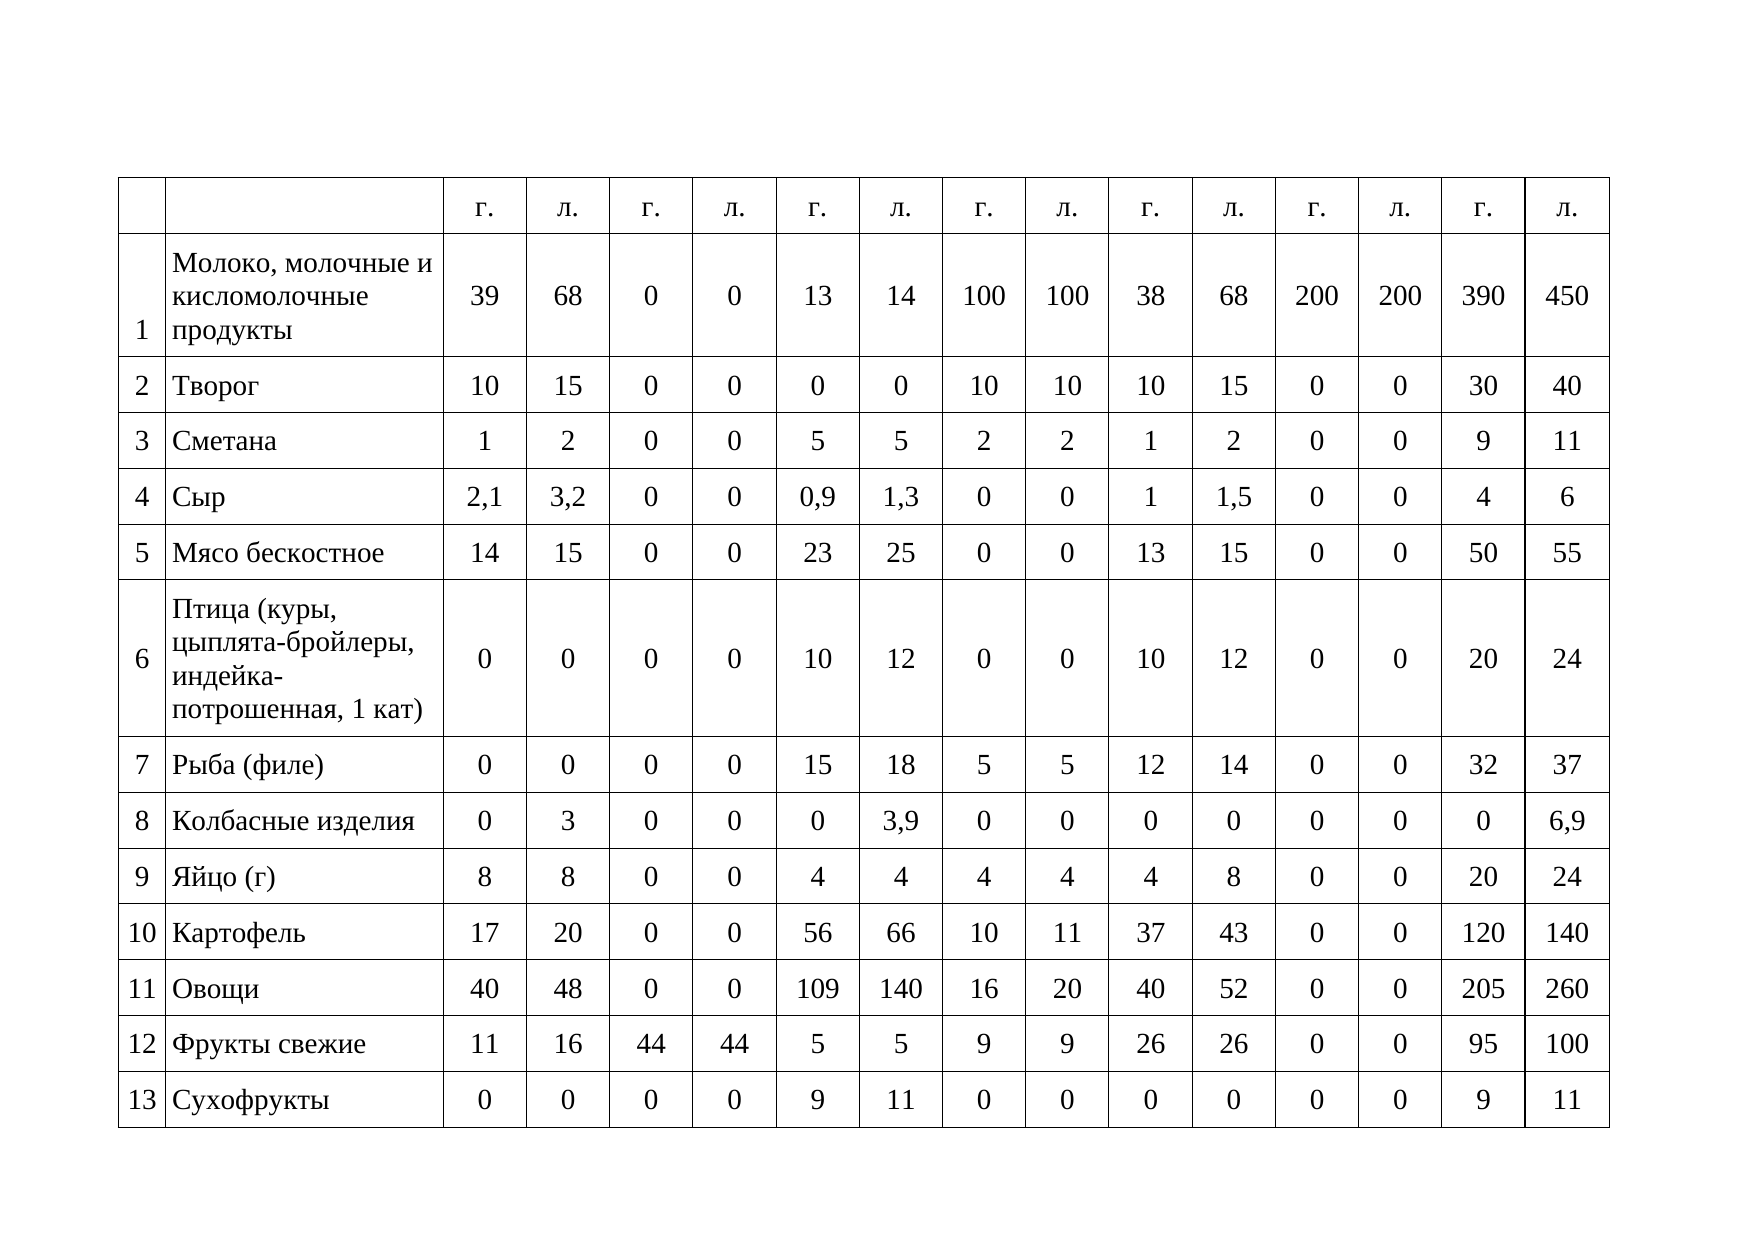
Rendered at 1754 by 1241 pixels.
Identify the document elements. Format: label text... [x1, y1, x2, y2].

table_cell 0 [693, 580, 776, 736]
table_cell 0 [1359, 580, 1441, 736]
table_cell 0 [1359, 904, 1441, 959]
table_cell 3 - 7 л. [1193, 178, 1275, 233]
table_cell 0 [1026, 1072, 1108, 1127]
table_cell 0 [610, 525, 692, 579]
table_cell 5 [777, 413, 859, 468]
table_cell 2,1 [444, 469, 526, 523]
table_cell 8 [444, 849, 526, 903]
table_cell 0 [693, 357, 776, 412]
table_cell 14 [444, 525, 526, 579]
table_cell Рыба (филе) [166, 737, 443, 792]
table_cell 0 [693, 793, 776, 847]
table_cell 1,3 [860, 469, 942, 523]
table_cell 1 - 3 г. [444, 178, 526, 233]
table_cell 20 [1442, 849, 1524, 903]
table_cell 40 [1526, 357, 1609, 412]
table_cell 11 [1526, 413, 1609, 468]
table_cell 100 [1026, 234, 1108, 356]
table_cell Колбасные изделия [166, 793, 443, 847]
table_cell Сыр [166, 469, 443, 523]
table_cell Молоко, молочные и кисломолочные продукты [166, 234, 443, 356]
table_cell 9 [1026, 1016, 1108, 1071]
table_cell 12 [119, 1016, 165, 1071]
table_cell 56 [777, 904, 859, 959]
table_cell 52 [1193, 960, 1275, 1015]
table_cell 10 [1109, 357, 1192, 412]
table_cell 1 [1109, 469, 1192, 523]
table_cell 0 [610, 904, 692, 959]
table_cell 0 [1109, 793, 1192, 847]
table_cell 0 [943, 525, 1025, 579]
table_cell 66 [860, 904, 942, 959]
table_cell 12 [1109, 737, 1192, 792]
table_cell 68 [1193, 234, 1275, 356]
table_cell 0 [693, 413, 776, 468]
table_cell 0 [693, 525, 776, 579]
table_cell 1 - 3 г. [1276, 178, 1358, 233]
table_cell 55 [1526, 525, 1609, 579]
table_cell 0 [1276, 904, 1358, 959]
table_cell 0 [1276, 1016, 1358, 1071]
table_cell 0 [1359, 469, 1441, 523]
table_cell 11 [1026, 904, 1108, 959]
table_cell 9 [943, 1016, 1025, 1071]
table_cell 450 [1526, 234, 1609, 356]
table_cell 3,9 [860, 793, 942, 847]
table_cell 5 [943, 737, 1025, 792]
table_cell 3 [527, 793, 609, 847]
table_cell Овощи [166, 960, 443, 1015]
table_cell 0 [1359, 357, 1441, 412]
table_cell 39 [444, 234, 526, 356]
table_cell 3 - 7 л. [1359, 178, 1441, 233]
table_cell 8 [527, 849, 609, 903]
table_cell 0 [943, 469, 1025, 523]
table_cell 0 [943, 580, 1025, 736]
table_cell 0 [693, 234, 776, 356]
table_cell 3 [119, 413, 165, 468]
table_cell 0 [610, 1072, 692, 1127]
table_cell 10 [1026, 357, 1108, 412]
table_cell 0 [1276, 793, 1358, 847]
table_cell 0 [1359, 793, 1441, 847]
table_cell 15 [1193, 525, 1275, 579]
table_cell 0 [610, 737, 692, 792]
table_cell 9 [119, 849, 165, 903]
table_cell 32 [1442, 737, 1524, 792]
table_cell 0 [610, 357, 692, 412]
table_cell 0 [693, 904, 776, 959]
table_cell 0 [693, 960, 776, 1015]
table_cell 24 [1526, 849, 1609, 903]
table_cell 0 [1276, 357, 1358, 412]
table_cell 0 [693, 849, 776, 903]
table_cell 2 [1026, 413, 1108, 468]
table_cell 40 [444, 960, 526, 1015]
table_cell 12 [1193, 580, 1275, 736]
table_cell 0 [610, 849, 692, 903]
table_cell Птица (куры, цыплята-бройлеры, индейка-потрошенная, 1 кат) [166, 580, 443, 736]
table_cell 0 [1109, 1072, 1192, 1127]
table_cell 3 - 7 л. [527, 178, 609, 233]
table_cell 0 [610, 960, 692, 1015]
table_cell 0 [1276, 469, 1358, 523]
table_cell 4 [1026, 849, 1108, 903]
table_cell 0 [1026, 793, 1108, 847]
table_cell 5 [119, 525, 165, 579]
table_cell 2 [1193, 413, 1275, 468]
table_cell 18 [860, 737, 942, 792]
table_cell Яйцо (г) [166, 849, 443, 903]
table_cell 4 [1442, 469, 1524, 523]
table_cell 6,9 [1526, 793, 1609, 847]
table_cell 0 [860, 357, 942, 412]
table_cell 9 [1442, 413, 1524, 468]
table_cell 0 [777, 357, 859, 412]
table_cell 43 [1193, 904, 1275, 959]
table_cell 48 [527, 960, 609, 1015]
table_cell 10 [1109, 580, 1192, 736]
table_cell 0 [444, 793, 526, 847]
table_cell 0 [444, 580, 526, 736]
table_cell 13 [119, 1072, 165, 1127]
table_cell 1 - 3 г. [943, 178, 1025, 233]
table_cell 26 [1109, 1016, 1192, 1071]
table_cell 20 [1026, 960, 1108, 1015]
table_cell 0 [1026, 580, 1108, 736]
table_cell 7 [119, 737, 165, 792]
table_cell 100 [1526, 1016, 1609, 1071]
table_cell 0 [1193, 1072, 1275, 1127]
table_cell 11 [119, 960, 165, 1015]
table_cell 14 [860, 234, 942, 356]
table_cell 10 [119, 904, 165, 959]
table_cell 6 [1526, 469, 1609, 523]
table_cell 25 [860, 525, 942, 579]
table_cell 24 [1526, 580, 1609, 736]
table_cell 0 [1276, 737, 1358, 792]
table_cell 50 [1442, 525, 1524, 579]
table_cell 5 [860, 413, 942, 468]
table_cell 13 [777, 234, 859, 356]
table_cell 9 [777, 1072, 859, 1127]
table_cell 0 [1359, 413, 1441, 468]
table_cell 9 [1442, 1072, 1524, 1127]
table_cell 5 [860, 1016, 942, 1071]
table_cell 23 [777, 525, 859, 579]
table_cell Картофель [166, 904, 443, 959]
table_cell 109 [777, 960, 859, 1015]
table_cell 0 [527, 1072, 609, 1127]
table_cell 1 - 3 г. [777, 178, 859, 233]
table_cell 0 [693, 737, 776, 792]
table_cell 6 [119, 580, 165, 736]
table_cell 3,2 [527, 469, 609, 523]
table_cell 8 [1193, 849, 1275, 903]
table_cell 11 [1526, 1072, 1609, 1127]
table_cell 1 [444, 413, 526, 468]
table_cell 0 [1359, 1072, 1441, 1127]
table_cell 0 [1359, 525, 1441, 579]
table_cell 15 [777, 737, 859, 792]
table_cell Мясо бескостное [166, 525, 443, 579]
table_cell 0 [610, 793, 692, 847]
table_cell 0 [1276, 525, 1358, 579]
table_cell 16 [943, 960, 1025, 1015]
table_cell 11 [444, 1016, 526, 1071]
table_cell 0 [693, 1072, 776, 1127]
table_cell 10 [444, 357, 526, 412]
table_cell Сухофрукты [166, 1072, 443, 1127]
table_cell Сметана [166, 413, 443, 468]
table_cell 1 [1109, 413, 1192, 468]
table_cell 37 [1109, 904, 1192, 959]
table_cell 0 [943, 1072, 1025, 1127]
table_cell 3 - 7 л. [1026, 178, 1108, 233]
table_cell 10 [943, 904, 1025, 959]
table_cell 15 [527, 357, 609, 412]
table_cell 4 [777, 849, 859, 903]
table_cell 10 [943, 357, 1025, 412]
table_cell 13 [1109, 525, 1192, 579]
table_cell 20 [527, 904, 609, 959]
table_cell 3 - 7 л. [860, 178, 942, 233]
table_cell 11 [860, 1072, 942, 1127]
table_cell 0 [444, 737, 526, 792]
table_cell 8 [119, 793, 165, 847]
table_cell 0 [1442, 793, 1524, 847]
table_cell 4 [1109, 849, 1192, 903]
table_cell 44 [610, 1016, 692, 1071]
table_cell 26 [1193, 1016, 1275, 1071]
table_cell 0 [1026, 469, 1108, 523]
table_cell 0 [1276, 413, 1358, 468]
table_cell 3 - 7 л. [1526, 178, 1609, 233]
table_cell 1,5 [1193, 469, 1275, 523]
table_cell 120 [1442, 904, 1524, 959]
table_cell 0 [943, 793, 1025, 847]
table_cell 1 [119, 234, 165, 356]
table_cell 100 [943, 234, 1025, 356]
table_cell 0 [1276, 580, 1358, 736]
table_cell 5 [777, 1016, 859, 1071]
table_cell 4 [860, 849, 942, 903]
table_cell 3 - 7 л. [693, 178, 776, 233]
table_cell 0 [1359, 960, 1441, 1015]
table_cell 44 [693, 1016, 776, 1071]
table_cell 0 [610, 580, 692, 736]
table_cell 200 [1359, 234, 1441, 356]
table_cell 0 [693, 469, 776, 523]
table_cell 205 [1442, 960, 1524, 1015]
table_cell 15 [527, 525, 609, 579]
table_cell 0 [1359, 1016, 1441, 1071]
table_cell 0 [1276, 849, 1358, 903]
table_cell 140 [1526, 904, 1609, 959]
table_cell Творог [166, 357, 443, 412]
table_cell 14 [1193, 737, 1275, 792]
table_cell 5 [1026, 737, 1108, 792]
table_cell 30 [1442, 357, 1524, 412]
table_cell 4 [119, 469, 165, 523]
table_cell 38 [1109, 234, 1192, 356]
table_cell 260 [1526, 960, 1609, 1015]
table_cell 0 [777, 793, 859, 847]
table_cell 0 [444, 1072, 526, 1127]
table_cell 1 - 3 г. [1109, 178, 1192, 233]
table_cell 0 [1276, 1072, 1358, 1127]
table_cell 0 [1276, 960, 1358, 1015]
table_cell 0 [610, 413, 692, 468]
table_cell 0 [1359, 849, 1441, 903]
table_cell 2 [943, 413, 1025, 468]
table_cell 10 [777, 580, 859, 736]
table_cell 2 [119, 357, 165, 412]
table_cell 4 [943, 849, 1025, 903]
table_cell 0 [1359, 737, 1441, 792]
table_cell 0,9 [777, 469, 859, 523]
table_cell 1 - 3 г. [1442, 178, 1524, 233]
table_cell 15 [1193, 357, 1275, 412]
table_cell 20 [1442, 580, 1524, 736]
table_cell 37 [1526, 737, 1609, 792]
table_cell 40 [1109, 960, 1192, 1015]
table_cell 0 [610, 234, 692, 356]
table_cell 140 [860, 960, 942, 1015]
table_cell Фрукты свежие [166, 1016, 443, 1071]
table_cell 17 [444, 904, 526, 959]
table_cell 200 [1276, 234, 1358, 356]
table_cell 16 [527, 1016, 609, 1071]
table_cell 0 [1026, 525, 1108, 579]
table_cell 0 [527, 580, 609, 736]
table_cell 2 [527, 413, 609, 468]
table_cell 0 [527, 737, 609, 792]
table_cell 12 [860, 580, 942, 736]
table_cell 0 [610, 469, 692, 523]
table_cell 95 [1442, 1016, 1524, 1071]
table_cell 0 [1193, 793, 1275, 847]
table_cell 1 - 3 г. [610, 178, 692, 233]
table_cell 390 [1442, 234, 1524, 356]
table_cell 68 [527, 234, 609, 356]
